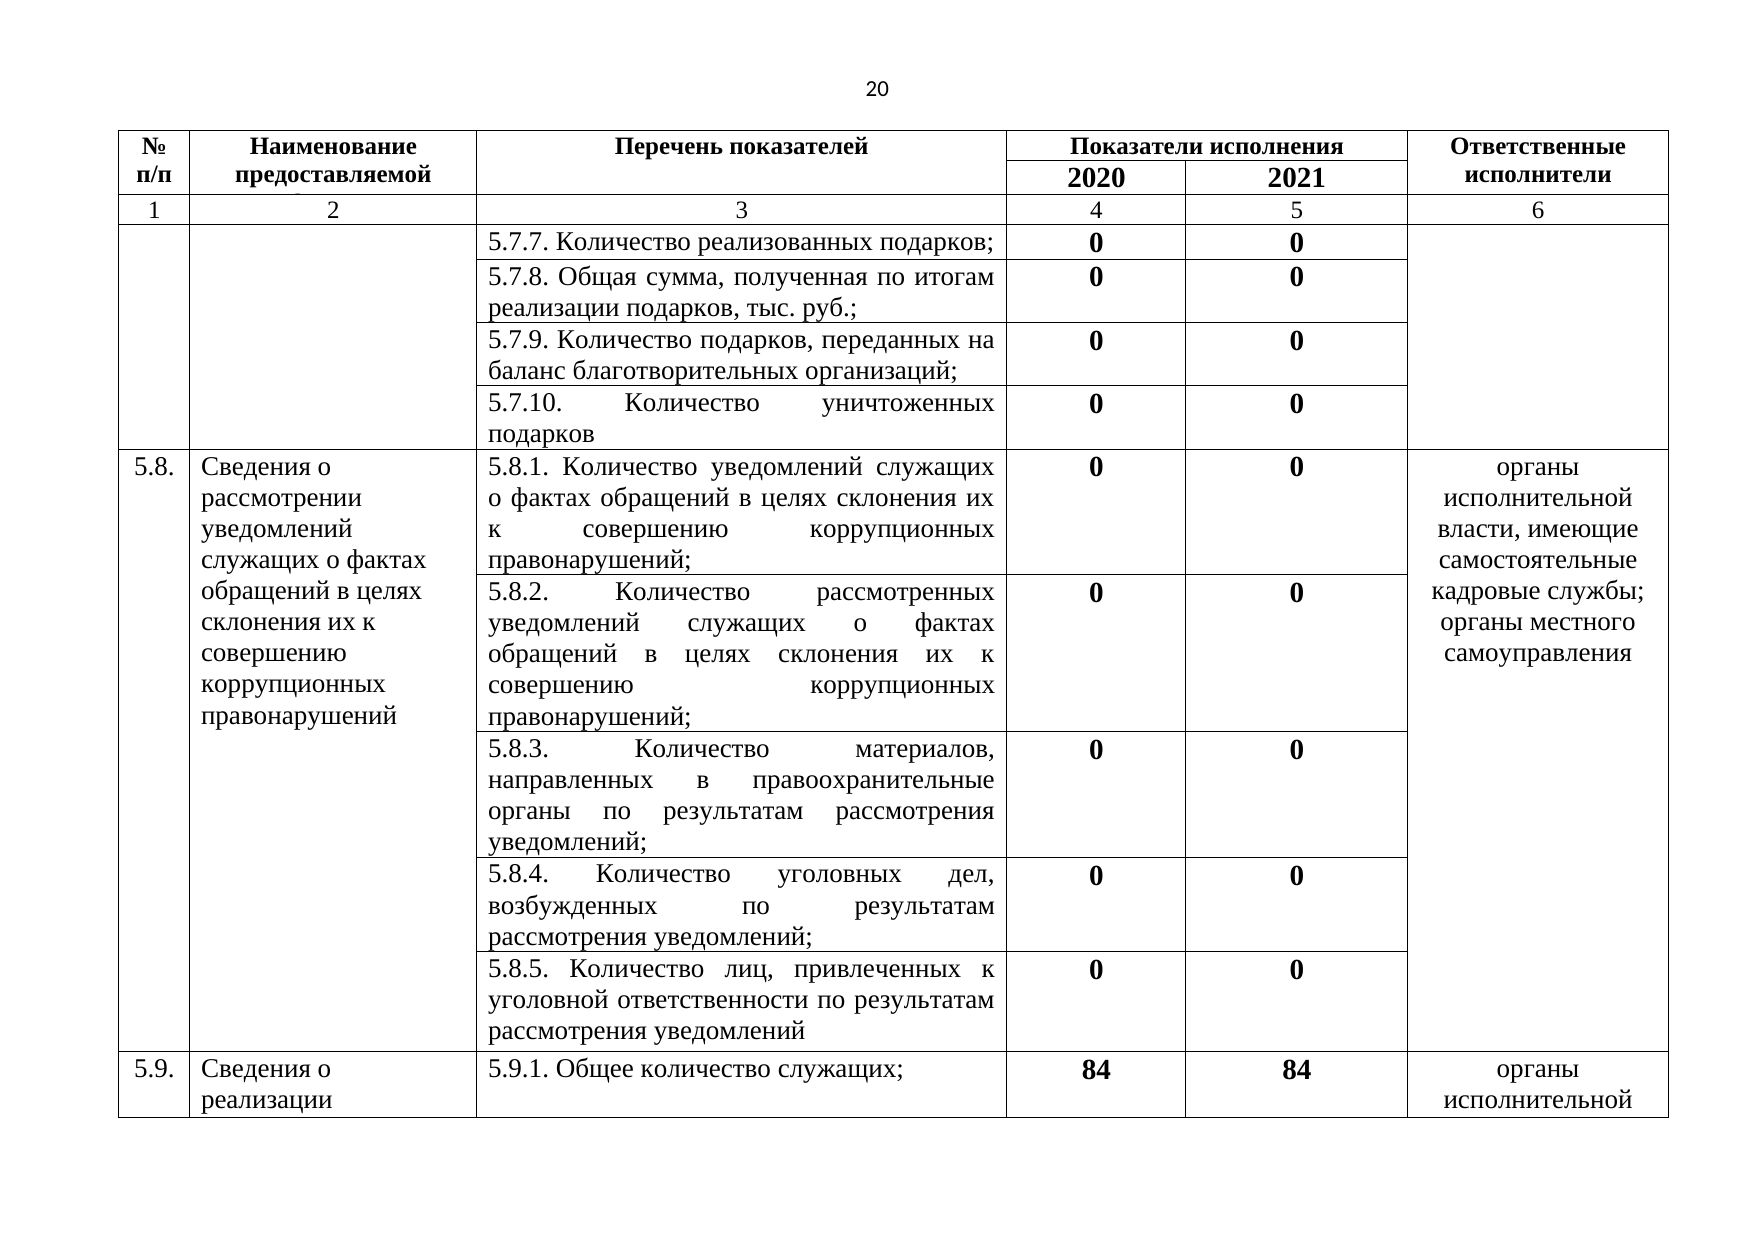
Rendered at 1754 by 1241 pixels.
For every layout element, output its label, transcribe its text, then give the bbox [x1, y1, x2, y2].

table_cell 2020 [1007, 161, 1185, 194]
table_cell 1 [119, 195, 189, 224]
table_cell 0 [1007, 952, 1185, 1051]
table_cell 0 [1007, 575, 1185, 731]
table_cell 5.8. [119, 450, 189, 1051]
table_cell 3 [477, 195, 1006, 224]
table_cell 0 [1007, 260, 1185, 322]
table_cell 2 [190, 195, 476, 224]
table_cell 0 [1007, 323, 1185, 385]
table_cell 0 [1186, 732, 1407, 857]
table_cell 5.7.10. Количество уничтоженных подарков [477, 386, 1006, 448]
table_cell Сведения о рассмотрении уведомлений служащих о фактах обращений в целях склонения их к совершению коррупционных правонарушений [190, 450, 476, 1051]
table_cell 5.9. [119, 1052, 189, 1117]
table_header Показатели исполнения [1007, 131, 1407, 159]
table_header Наименование предоставляемой информации [190, 131, 476, 194]
table_cell 2021 [1186, 161, 1407, 194]
table_cell 0 [1186, 323, 1407, 385]
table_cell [1408, 1052, 1668, 1117]
table_cell 5.7.7. Количество реализованных подарков; [477, 225, 1006, 258]
table_cell 0 [1186, 858, 1407, 951]
table_cell 84 [1186, 1052, 1407, 1117]
table_cell 6 [1408, 195, 1668, 224]
table_cell 84 [1007, 1052, 1185, 1117]
table_header Ответственные исполнители [1408, 131, 1668, 194]
table_cell 0 [1007, 858, 1185, 951]
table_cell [190, 1052, 476, 1117]
table_cell 5.8.5. Количество лиц, привлеченных к уголовной ответственности по результатам рассмотрения уведомлений [477, 952, 1006, 1051]
table_cell 0 [1007, 386, 1185, 448]
table_cell 5.8.4. Количество уголовных дел, возбужденных по результатам рассмотрения уведомлений; [477, 858, 1006, 951]
table_cell 0 [1186, 386, 1407, 448]
table_cell 0 [1186, 260, 1407, 322]
table_cell 4 [1007, 195, 1185, 224]
table_cell 0 [1186, 450, 1407, 574]
table_cell 5.7.8. Общая сумма, полученная по итогам реализации подарков, тыс. руб.; [477, 260, 1006, 322]
table_cell 0 [1186, 952, 1407, 1051]
table_cell 0 [1186, 575, 1407, 731]
table_cell органы исполнительной власти, имеющие самостоятельные кадровые службы; органы местного самоуправления [1408, 450, 1668, 1051]
table_cell 0 [1007, 732, 1185, 857]
table_header Перечень показателей [477, 131, 1006, 194]
table_cell 5.9.1. Общее количество служащих; [477, 1052, 1006, 1117]
table_cell 5.8.2. Количество рассмотренных уведомлений служащих о фактах обращений в целях склонения их к совершению коррупционных правонарушений; [477, 575, 1006, 731]
table_cell 0 [1186, 225, 1407, 258]
table_cell 5.8.3. Количество материалов, направленных в правоохранительные органы по результатам рассмотрения уведомлений; [477, 732, 1006, 857]
table_cell 0 [1007, 225, 1185, 258]
table_cell 0 [1007, 450, 1185, 574]
table_cell 5.7.9. Количество подарков, переданных на баланс благотворительных организаций; [477, 323, 1006, 385]
table_cell 5 [1186, 195, 1407, 224]
table_header № п/п [119, 131, 189, 194]
table_cell 5.8.1. Количество уведомлений служащих о фактах обращений в целях склонения их к совершению коррупционных правонарушений; [477, 450, 1006, 574]
